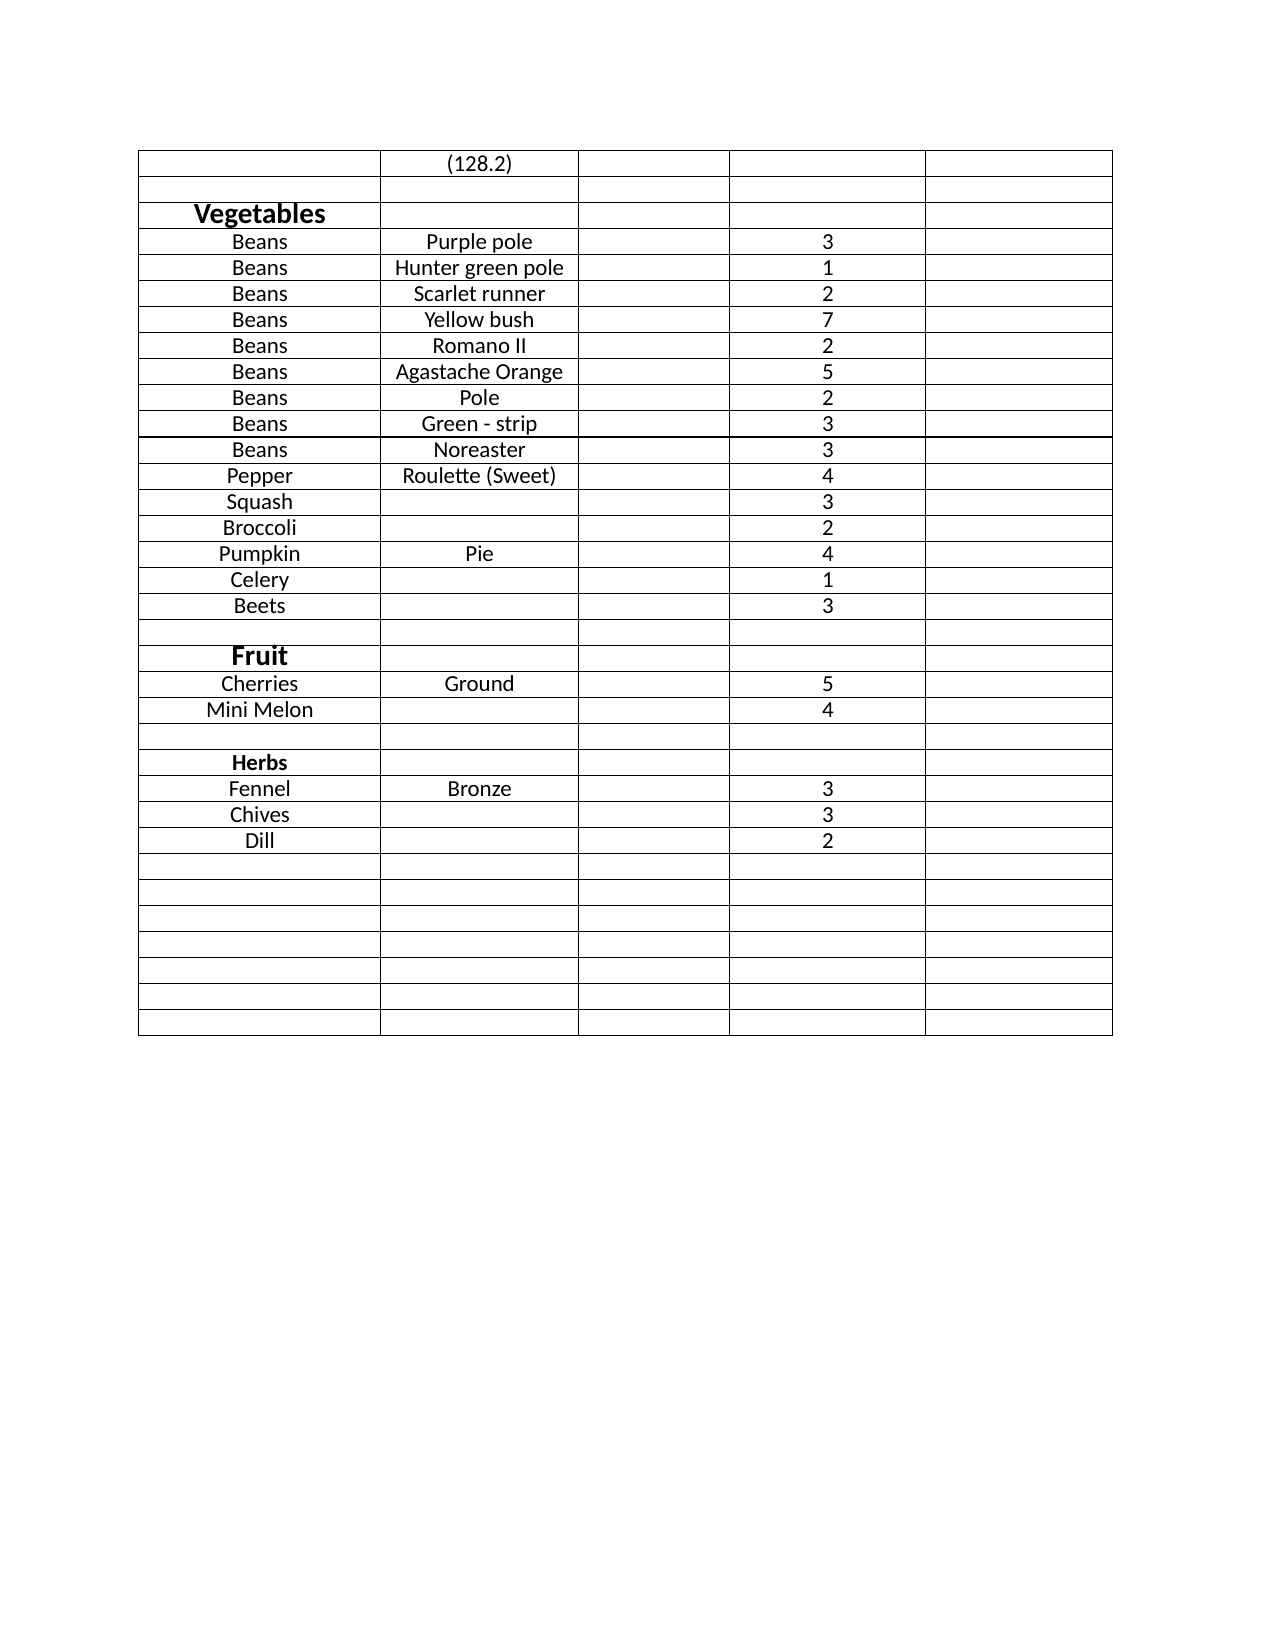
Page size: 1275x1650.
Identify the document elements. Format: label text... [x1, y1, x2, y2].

table_cell Beans [139, 385, 380, 410]
table_cell [381, 932, 578, 957]
table_cell [579, 255, 729, 280]
table_cell Fruit [139, 646, 380, 671]
table_cell [926, 958, 1112, 983]
table_cell [381, 984, 578, 1009]
table_cell 5 [730, 359, 925, 384]
table_cell [926, 594, 1112, 619]
table_cell [730, 724, 925, 749]
table_cell [730, 984, 925, 1009]
table_cell Green - strip [381, 411, 578, 436]
table_cell [730, 620, 925, 645]
table_cell 4 [730, 464, 925, 488]
table_cell [579, 880, 729, 905]
table_cell Bronze [381, 776, 578, 801]
table_cell [926, 672, 1112, 697]
table_cell Celery [139, 568, 380, 593]
table_cell [139, 958, 380, 983]
table_cell Romano II [381, 333, 578, 358]
table_cell [381, 750, 578, 775]
table_cell [926, 932, 1112, 957]
table_cell [579, 1010, 729, 1035]
table_cell [579, 672, 729, 697]
table_cell Agastache Orange [381, 359, 578, 384]
table_cell [926, 385, 1112, 410]
table_cell [381, 490, 578, 514]
table_cell [926, 438, 1112, 462]
table_cell [730, 932, 925, 957]
table_cell [381, 516, 578, 541]
table_cell Beans [139, 333, 380, 358]
table_cell [139, 854, 380, 879]
table_cell [926, 255, 1112, 280]
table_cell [381, 151, 578, 176]
table_cell [926, 750, 1112, 775]
table_cell [926, 568, 1112, 593]
table_cell [730, 906, 925, 931]
table_cell Pepper [139, 464, 380, 488]
table_cell 3 [730, 594, 925, 619]
table_cell [381, 594, 578, 619]
table_cell [381, 958, 578, 983]
table_cell [926, 516, 1112, 541]
table_cell [730, 1010, 925, 1035]
table_cell 2 [730, 828, 925, 853]
table_cell 4 [730, 542, 925, 567]
table_cell [579, 359, 729, 384]
table_cell 3 [730, 411, 925, 436]
table_cell 1 [730, 568, 925, 593]
table_cell [579, 698, 729, 723]
table_cell Beans [139, 411, 380, 436]
table_cell Beets [139, 594, 380, 619]
table_cell [579, 177, 729, 202]
table_cell 2 [730, 281, 925, 306]
table_cell [926, 307, 1112, 332]
table_cell [381, 177, 578, 202]
table_cell [139, 177, 380, 202]
table_cell [381, 1010, 578, 1035]
table_cell [381, 828, 578, 853]
table_cell [381, 802, 578, 827]
table_cell [381, 568, 578, 593]
table_cell Purple pole [381, 229, 578, 254]
table_cell Pumpkin [139, 542, 380, 567]
table_cell [139, 1010, 380, 1035]
table_cell [381, 880, 578, 905]
table_cell [926, 620, 1112, 645]
table_cell [730, 203, 925, 228]
table_cell [579, 464, 729, 488]
table_cell [926, 906, 1112, 931]
table_cell Beans [139, 229, 380, 254]
table_cell [579, 281, 729, 306]
table_cell [926, 359, 1112, 384]
table_cell Beans [139, 438, 380, 462]
table_cell [579, 958, 729, 983]
table_cell [926, 802, 1112, 827]
table_cell 7 [730, 307, 925, 332]
table_cell Beans [139, 255, 380, 280]
table_cell Beans [139, 281, 380, 306]
table_cell [579, 750, 729, 775]
table_cell [926, 177, 1112, 202]
table_cell [579, 307, 729, 332]
table_cell 2 [730, 151, 925, 176]
table_cell [139, 880, 380, 905]
table_cell 4 [730, 698, 925, 723]
table_cell Cherries [139, 672, 380, 697]
table_cell Scarlet runner [381, 281, 578, 306]
table_cell Pie [381, 542, 578, 567]
table_cell [579, 776, 729, 801]
table_cell [139, 906, 380, 931]
table_cell [579, 932, 729, 957]
table_cell 3 [730, 776, 925, 801]
table_cell [579, 203, 729, 228]
table_cell Roulette (Sweet) [381, 464, 578, 488]
table_cell [926, 229, 1112, 254]
table_cell [579, 411, 729, 436]
table_cell [926, 698, 1112, 723]
table_cell [579, 620, 729, 645]
table_cell 3 [730, 438, 925, 462]
table_cell [381, 203, 578, 228]
table_cell [579, 333, 729, 358]
table_cell [139, 620, 380, 645]
table_cell [579, 542, 729, 567]
table_cell Hunter green pole [381, 255, 578, 280]
table_cell Fennel [139, 776, 380, 801]
table_cell [381, 724, 578, 749]
table_cell 5 [730, 672, 925, 697]
table_cell [579, 568, 729, 593]
table_cell Chives [139, 802, 380, 827]
table_cell [926, 854, 1112, 879]
table_cell [381, 906, 578, 931]
table_cell 2 [730, 516, 925, 541]
table_cell [139, 932, 380, 957]
table_cell [730, 750, 925, 775]
table_cell [926, 724, 1112, 749]
table_cell [926, 151, 1112, 176]
table_cell [579, 151, 729, 176]
table_cell [579, 802, 729, 827]
table_cell [730, 958, 925, 983]
table_cell [381, 698, 578, 723]
table_cell [926, 776, 1112, 801]
table_cell [926, 333, 1112, 358]
table_cell Beans [139, 307, 380, 332]
table_cell Hollyhock [139, 151, 380, 176]
table_cell [579, 724, 729, 749]
table_cell [579, 906, 729, 931]
table_cell [381, 854, 578, 879]
table_cell [730, 177, 925, 202]
table_cell [926, 1010, 1112, 1035]
table_cell [926, 828, 1112, 853]
table_cell [381, 620, 578, 645]
table_cell Broccoli [139, 516, 380, 541]
table_cell [926, 880, 1112, 905]
table_cell [579, 490, 729, 514]
table_cell [579, 854, 729, 879]
table_cell 2 [730, 333, 925, 358]
table_cell [730, 880, 925, 905]
table_cell [926, 281, 1112, 306]
table_cell Beans [139, 359, 380, 384]
table_cell Squash [139, 490, 380, 514]
table_cell [926, 646, 1112, 671]
table_cell [579, 516, 729, 541]
table_cell Vegetables [139, 203, 380, 228]
table_cell [926, 984, 1112, 1009]
table_cell [579, 229, 729, 254]
table_cell Noreaster [381, 438, 578, 462]
table_cell Pole [381, 385, 578, 410]
table_cell [381, 646, 578, 671]
table_cell [579, 385, 729, 410]
table_cell 1 [730, 255, 925, 280]
table_cell [926, 203, 1112, 228]
table_cell Dill [139, 828, 380, 853]
table_cell 2 [730, 385, 925, 410]
table_cell [579, 646, 729, 671]
table_cell 3 [730, 490, 925, 514]
table_cell Ground [381, 672, 578, 697]
table_cell [579, 984, 729, 1009]
table_cell 3 [730, 229, 925, 254]
table_cell [926, 542, 1112, 567]
table_cell [926, 411, 1112, 436]
table_cell [730, 854, 925, 879]
table_cell [926, 490, 1112, 514]
table_cell [579, 828, 729, 853]
table_cell [926, 464, 1112, 488]
table_cell [139, 984, 380, 1009]
table_cell Herbs [139, 750, 380, 775]
table_cell [139, 724, 380, 749]
table_cell Mini Melon [139, 698, 380, 723]
table_cell [579, 438, 729, 462]
table_cell 3 [730, 802, 925, 827]
table_cell [730, 646, 925, 671]
table_cell [579, 594, 729, 619]
table_cell Yellow bush [381, 307, 578, 332]
